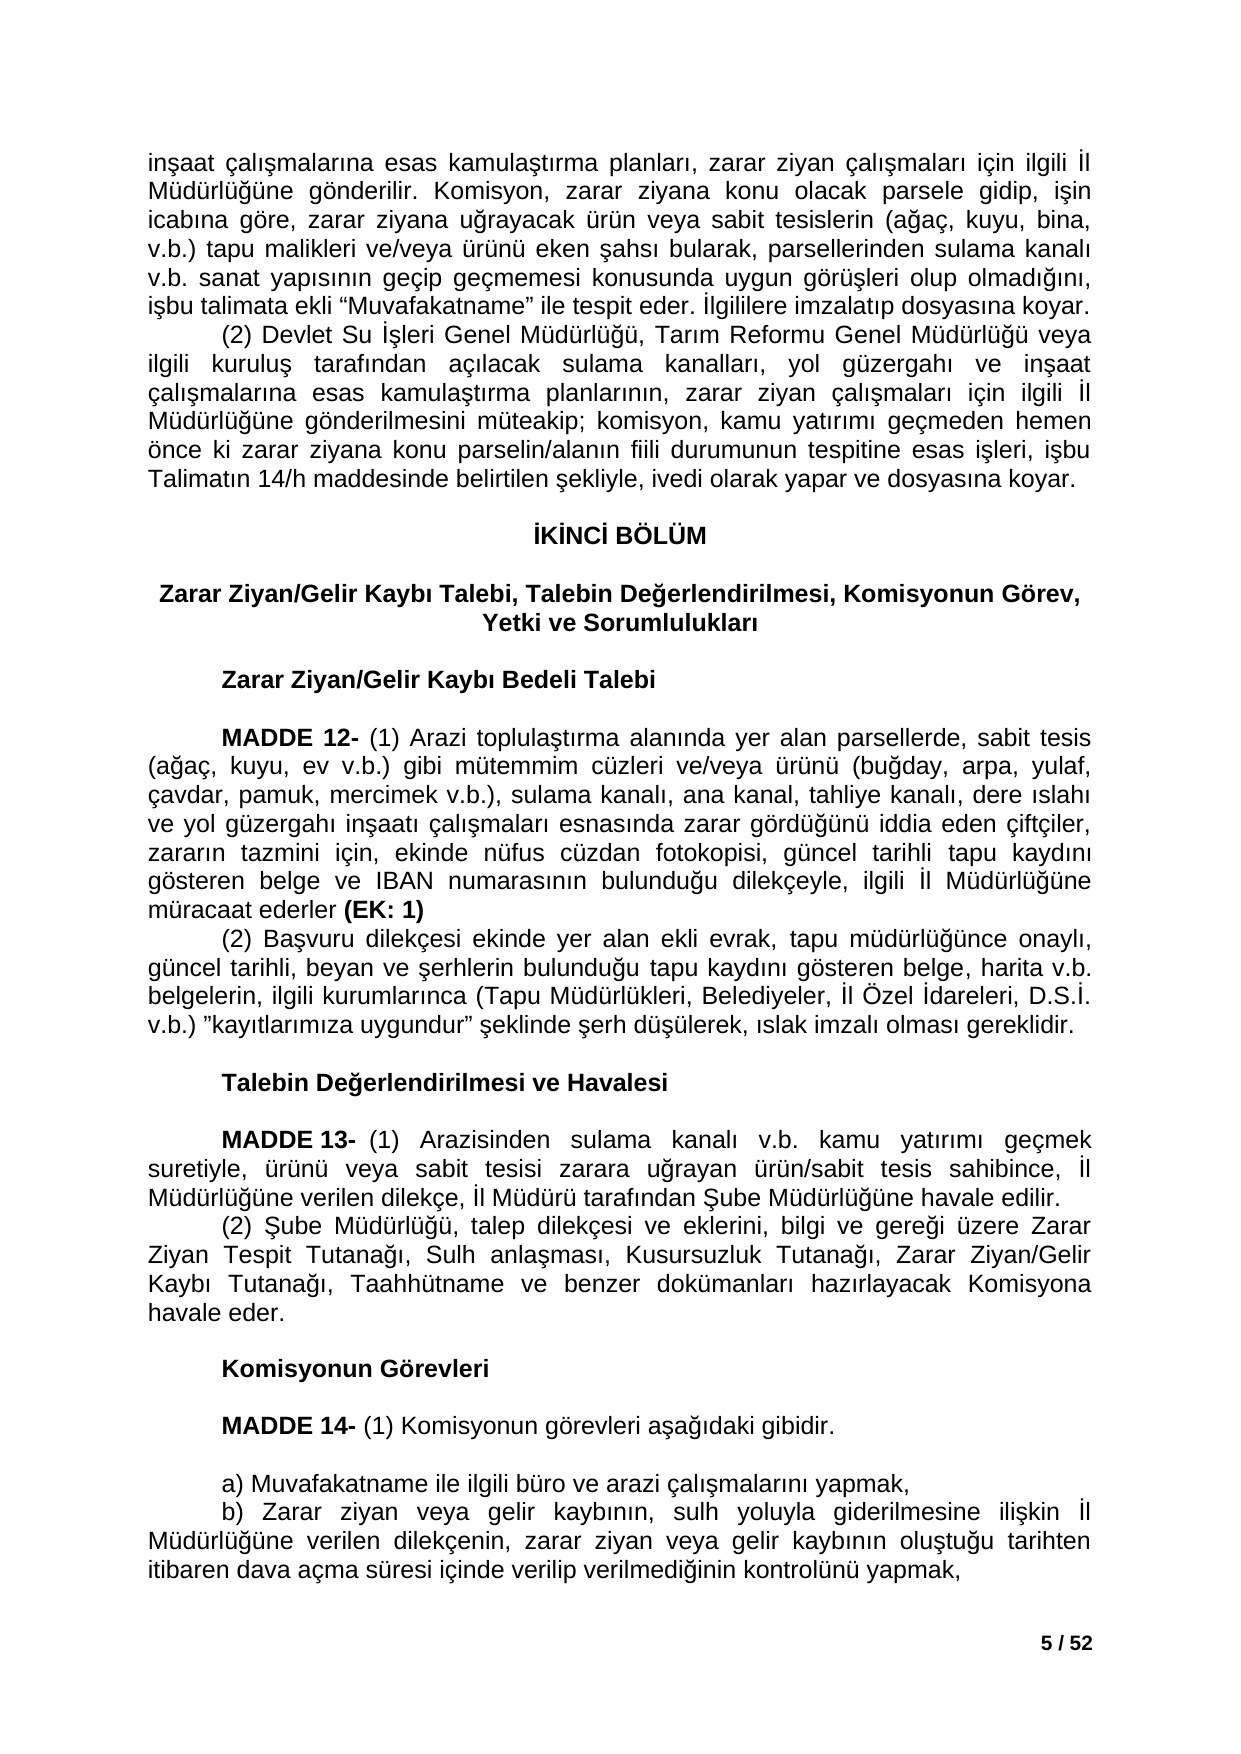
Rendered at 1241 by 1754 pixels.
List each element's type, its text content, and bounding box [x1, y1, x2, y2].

text Talebin Değerlendirilmesi ve Havalesi [148, 1068, 1093, 1096]
text (2) Başvuru dilekçesi ekinde yer alan ekli evrak, tapu müdürlüğünce onaylı, güncel tarihli, beyan ve şerhlerin bulunduğu tapu kaydını gösteren belge, harita v.b. belgelerin, ilgili kurumlarınca (Tapu Müdürlükleri, Belediyeler, İl Özel İdareleri, D.S.İ. v.b.) ”kayıtlarımıza uygundur” şeklinde şerh düşülerek, ıslak imzalı olması gereklidir. [148, 924, 1093, 1039]
text b) Zarar ziyan veya gelir kaybının, sulh yoluyla giderilmesine ilişkin İl Müdürlüğüne verilen dilekçenin, zarar ziyan veya gelir kaybının oluştuğu tarihten itibaren dava açma süresi içinde verilip verilmediğinin kontrolünü yapmak, [148, 1497, 1093, 1584]
text (2) Devlet Su İşleri Genel Müdürlüğü, Tarım Reformu Genel Müdürlüğü veya ilgili kuruluş tarafından açılacak sulama kanalları, yol güzergahı ve inşaat çalışmalarına esas kamulaştırma planlarının, zarar ziyan çalışmaları için ilgili İl Müdürlüğüne gönderilmesini müteakip; komisyon, kamu yatırımı geçmeden hemen önce ki zarar ziyana konu parselin/alanın fiili durumunun tespitine esas işleri, işbu Talimatın 14/h maddesinde belirtilen şekliyle, ivedi olarak yapar ve dosyasına koyar. [148, 320, 1093, 493]
text Zarar Ziyan/Gelir Kaybı Bedeli Talebi [148, 665, 1093, 694]
text MADDE 13- (1) Arazisinden sulama kanalı v.b. kamu yatırımı geçmek suretiyle, ürünü veya sabit tesisi zarara uğrayan ürün/sabit tesis sahibince, İl Müdürlüğüne verilen dilekçe, İl Müdürü tarafından Şube Müdürlüğüne havale edilir. [148, 1125, 1093, 1211]
text a) Muvafakatname ile ilgili büro ve arazi çalışmalarını yapmak, [148, 1469, 1093, 1497]
text İKİNCİ BÖLÜM [148, 521, 1093, 550]
text Zarar Ziyan/Gelir Kaybı Talebi, Talebin Değerlendirilmesi, Komisyonun Görev, Yetki ve Sorumlulukları [148, 579, 1093, 636]
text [148, 148, 1093, 320]
text MADDE 14- (1) Komisyonun görevleri aşağıdaki gibidir. [148, 1411, 1093, 1440]
text (2) Şube Müdürlüğü, talep dilekçesi ve eklerini, bilgi ve gereği üzere Zarar Ziyan Tespit Tutanağı, Sulh anlaşması, Kusursuzluk Tutanağı, Zarar Ziyan/Gelir Kaybı Tutanağı, Taahhütname ve benzer dokümanları hazırlayacak Komisyona havale eder. [148, 1211, 1093, 1326]
text Komisyonun Görevleri [148, 1354, 1093, 1383]
text MADDE 12- (1) Arazi toplulaştırma alanında yer alan parsellerde, sabit tesis (ağaç, kuyu, ev v.b.) gibi mütemmim cüzleri ve/veya ürünü (buğday, arpa, yulaf, çavdar, pamuk, mercimek v.b.), sulama kanalı, ana kanal, tahliye kanalı, dere ıslahı ve yol güzergahı inşaatı çalışmaları esnasında zarar gördüğünü iddia eden çiftçiler, zararın tazmini için, ekinde nüfus cüzdan fotokopisi, güncel tarihli tapu kaydını gösteren belge ve IBAN numarasının bulunduğu dilekçeyle, ilgili İl Müdürlüğüne müracaat ederler (EK: 1) [148, 723, 1093, 924]
